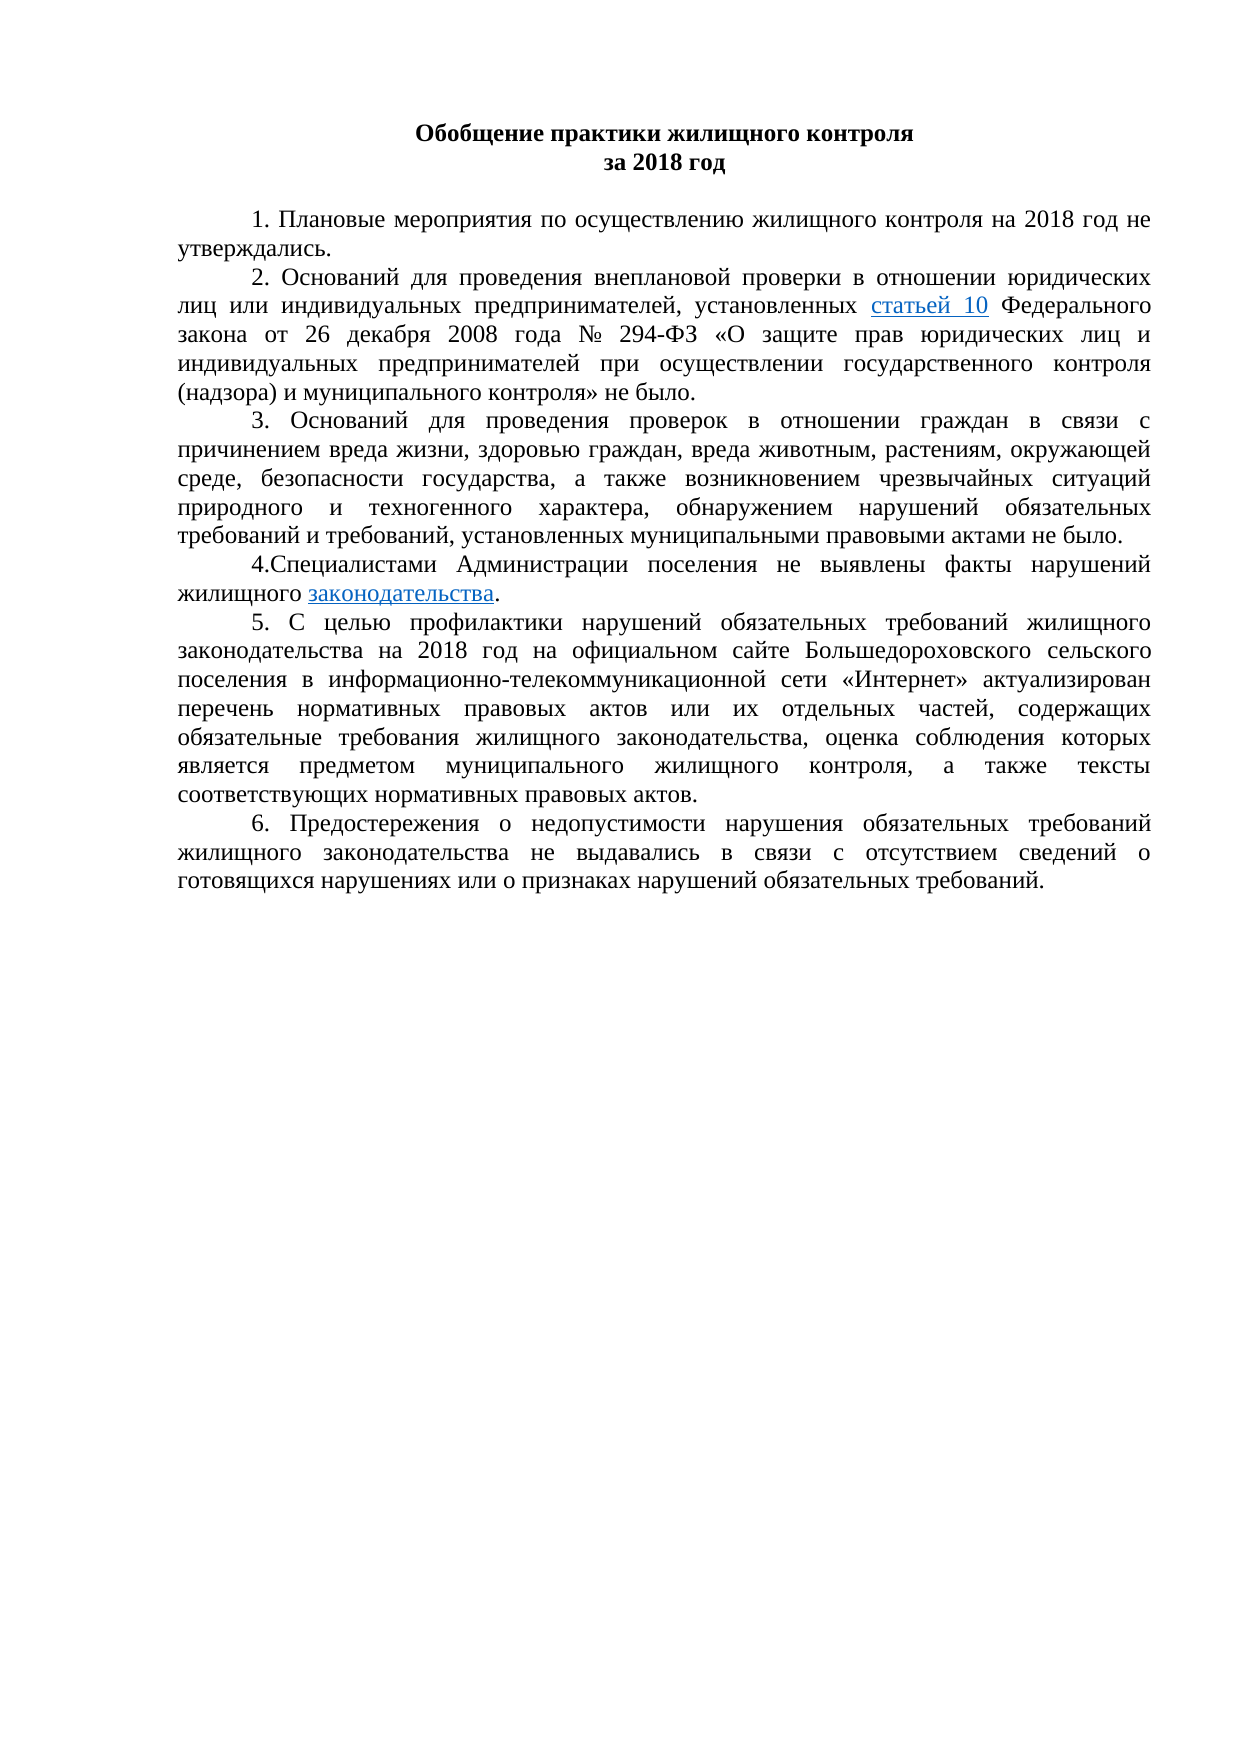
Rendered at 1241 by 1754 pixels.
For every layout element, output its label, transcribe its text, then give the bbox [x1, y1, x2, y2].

text 6. Предостережения о недопустимости нарушения обязательных требований жилищного законодательства не выдавались в связи с отсутствием сведений о готовящихся нарушениях или о признаках нарушений обязательных требований. [177, 808, 1152, 894]
text 5. С целью профилактики нарушений обязательных требований жилищного законодательства на 2018 год на официальном сайте Большедороховского сельского поселения в информационно-телекоммуникационной сети «Интернет» актуализирован перечень нормативных правовых актов или их отдельных частей, содержащих обязательные требования жилищного законодательства, оценка соблюдения которых является предметом муниципального жилищного контроля, а также тексты соответствующих нормативных правовых актов. [177, 607, 1152, 808]
text за 2018 год [177, 147, 1152, 176]
text Обобщение практики жилищного контроля [177, 118, 1152, 147]
text 2. Оснований для проведения внеплановой проверки в отношении юридических лиц или индивидуальных предпринимателей, установленных статьей 10 Федерального закона от 26 декабря 2008 года № 294-ФЗ «О защите прав юридических лиц и индивидуальных предпринимателей при осуществлении государственного контроля (надзора) и муниципального контроля» не было. [177, 262, 1152, 406]
text 3. Оснований для проведения проверок в отношении граждан в связи с причинением вреда жизни, здоровью граждан, вреда животным, растениям, окружающей среде, безопасности государства, а также возникновением чрезвычайных ситуаций природного и техногенного характера, обнаружением нарушений обязательных требований и требований, установленных муниципальными правовыми актами не было. [177, 406, 1152, 549]
text 4.Специалистами Администрации поселения не выявлены факты нарушений жилищного законодательства. [177, 549, 1152, 607]
text 1. Плановые мероприятия по осуществлению жилищного контроля на 2018 год не утверждались. [177, 204, 1152, 262]
